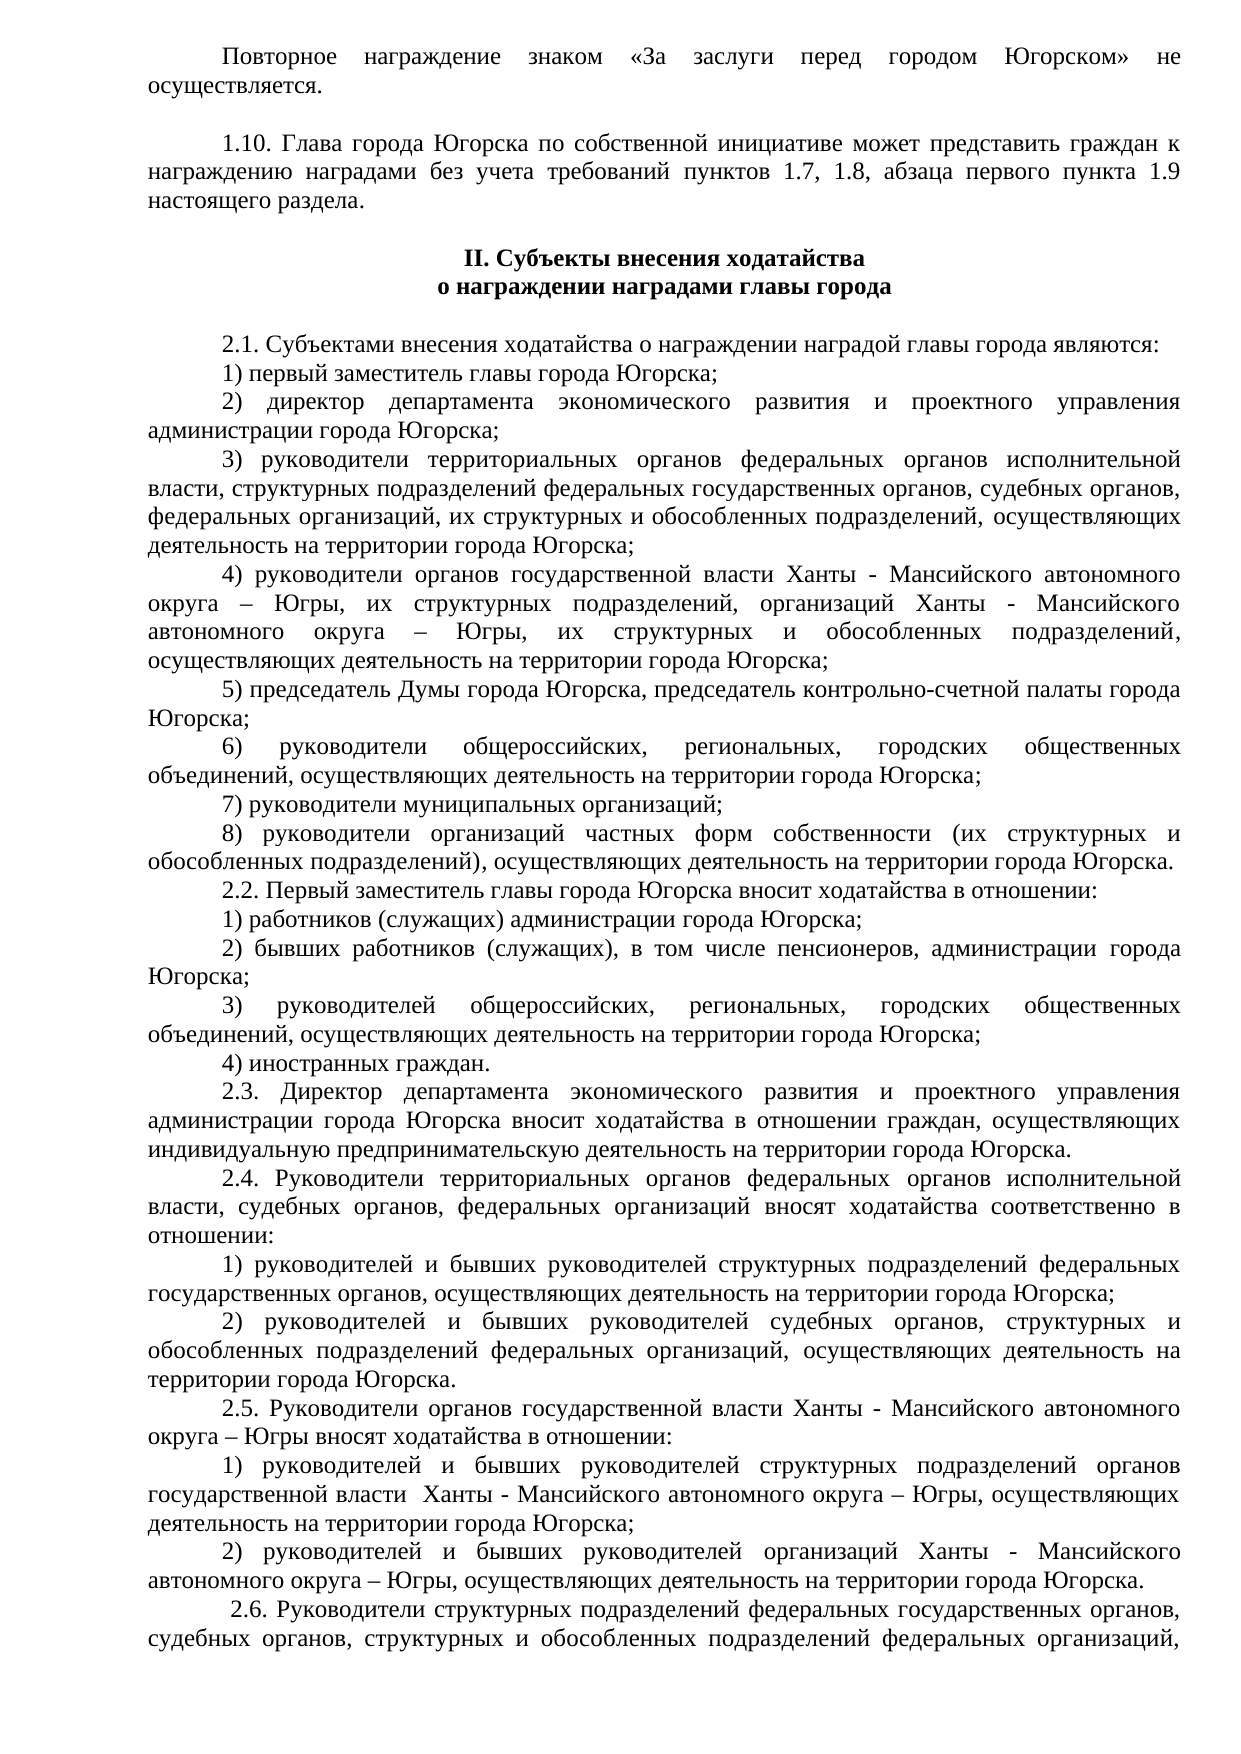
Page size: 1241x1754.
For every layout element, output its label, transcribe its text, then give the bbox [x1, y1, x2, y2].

text 3) руководители территориальных органов федеральных органов исполнительной власти, структурных подразделений федеральных государственных органов, судебных органов, федеральных организаций, их структурных и обособленных подразделений, осуществляющих деятельность на территории города Югорска; [148, 444, 1181, 559]
text 7) руководители муниципальных организаций; [148, 789, 1181, 818]
text 6) руководители общероссийских, региональных, городских общественных объединений, осуществляющих деятельность на территории города Югорска; [148, 731, 1181, 789]
text 2) директор департамента экономического развития и проектного управления администрации города Югорска; [148, 386, 1181, 444]
text 2) руководителей и бывших руководителей судебных органов, структурных и обособленных подразделений федеральных организаций, осуществляющих деятельность на территории города Югорска. [148, 1306, 1181, 1393]
text 4) иностранных граждан. [148, 1048, 1181, 1076]
text 1) руководителей и бывших руководителей структурных подразделений органов государственной власти Ханты - Мансийского автономного округа – Югры, осуществляющих деятельность на территории города Югорска; [148, 1450, 1181, 1536]
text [148, 1594, 1181, 1651]
text 2.3. Директор департамента экономического развития и проектного управления администрации города Югорска вносит ходатайства в отношении граждан, осуществляющих индивидуальную предпринимательскую деятельность на территории города Югорска. [148, 1076, 1181, 1163]
text 2.2. Первый заместитель главы города Югорска вносит ходатайства в отношении: [148, 875, 1181, 904]
text 2) руководителей и бывших руководителей организаций Ханты - Мансийского автономного округа – Югры, осуществляющих деятельность на территории города Югорска. [148, 1536, 1181, 1594]
text 1) руководителей и бывших руководителей структурных подразделений федеральных государственных органов, осуществляющих деятельность на территории города Югорска; [148, 1249, 1181, 1306]
text 2.4. Руководители территориальных органов федеральных органов исполнительной власти, судебных органов, федеральных организаций вносят ходатайства соответственно в отношении: [148, 1163, 1181, 1249]
text о награждении наградами главы города [148, 271, 1181, 300]
text 2) бывших работников (служащих), в том числе пенсионеров, администрации города Югорска; [148, 933, 1181, 990]
text 8) руководители организаций частных форм собственности (их структурных и обособленных подразделений), осуществляющих деятельность на территории города Югорска. [148, 818, 1181, 875]
text 4) руководители органов государственной власти Ханты - Мансийского автономного округа – Югры, их структурных подразделений, организаций Ханты - Мансийского автономного округа – Югры, их структурных и обособленных подразделений, осуществляющих деятельность на территории города Югорска; [148, 559, 1181, 674]
text 1) работников (служащих) администрации города Югорска; [148, 904, 1181, 933]
text II. Субъекты внесения ходатайства [148, 243, 1181, 271]
text 2.5. Руководители органов государственной власти Ханты - Мансийского автономного округа – Югры вносят ходатайства в отношении: [148, 1393, 1181, 1450]
text 5) председатель Думы города Югорска, председатель контрольно-счетной палаты города Югорска; [148, 674, 1181, 731]
text 2.1. Субъектами внесения ходатайства о награждении наградой главы города являются: [148, 329, 1181, 358]
text 1) первый заместитель главы города Югорска; [148, 358, 1181, 386]
text Повторное награждение знаком «За заслуги перед городом Югорском» не осуществляется. [148, 41, 1181, 99]
text 3) руководителей общероссийских, региональных, городских общественных объединений, осуществляющих деятельность на территории города Югорска; [148, 990, 1181, 1048]
text 1.10. Глава города Югорска по собственной инициативе может представить граждан к награждению наградами без учета требований пунктов 1.7, 1.8, абзаца первого пункта 1.9 настоящего раздела. [148, 128, 1181, 214]
